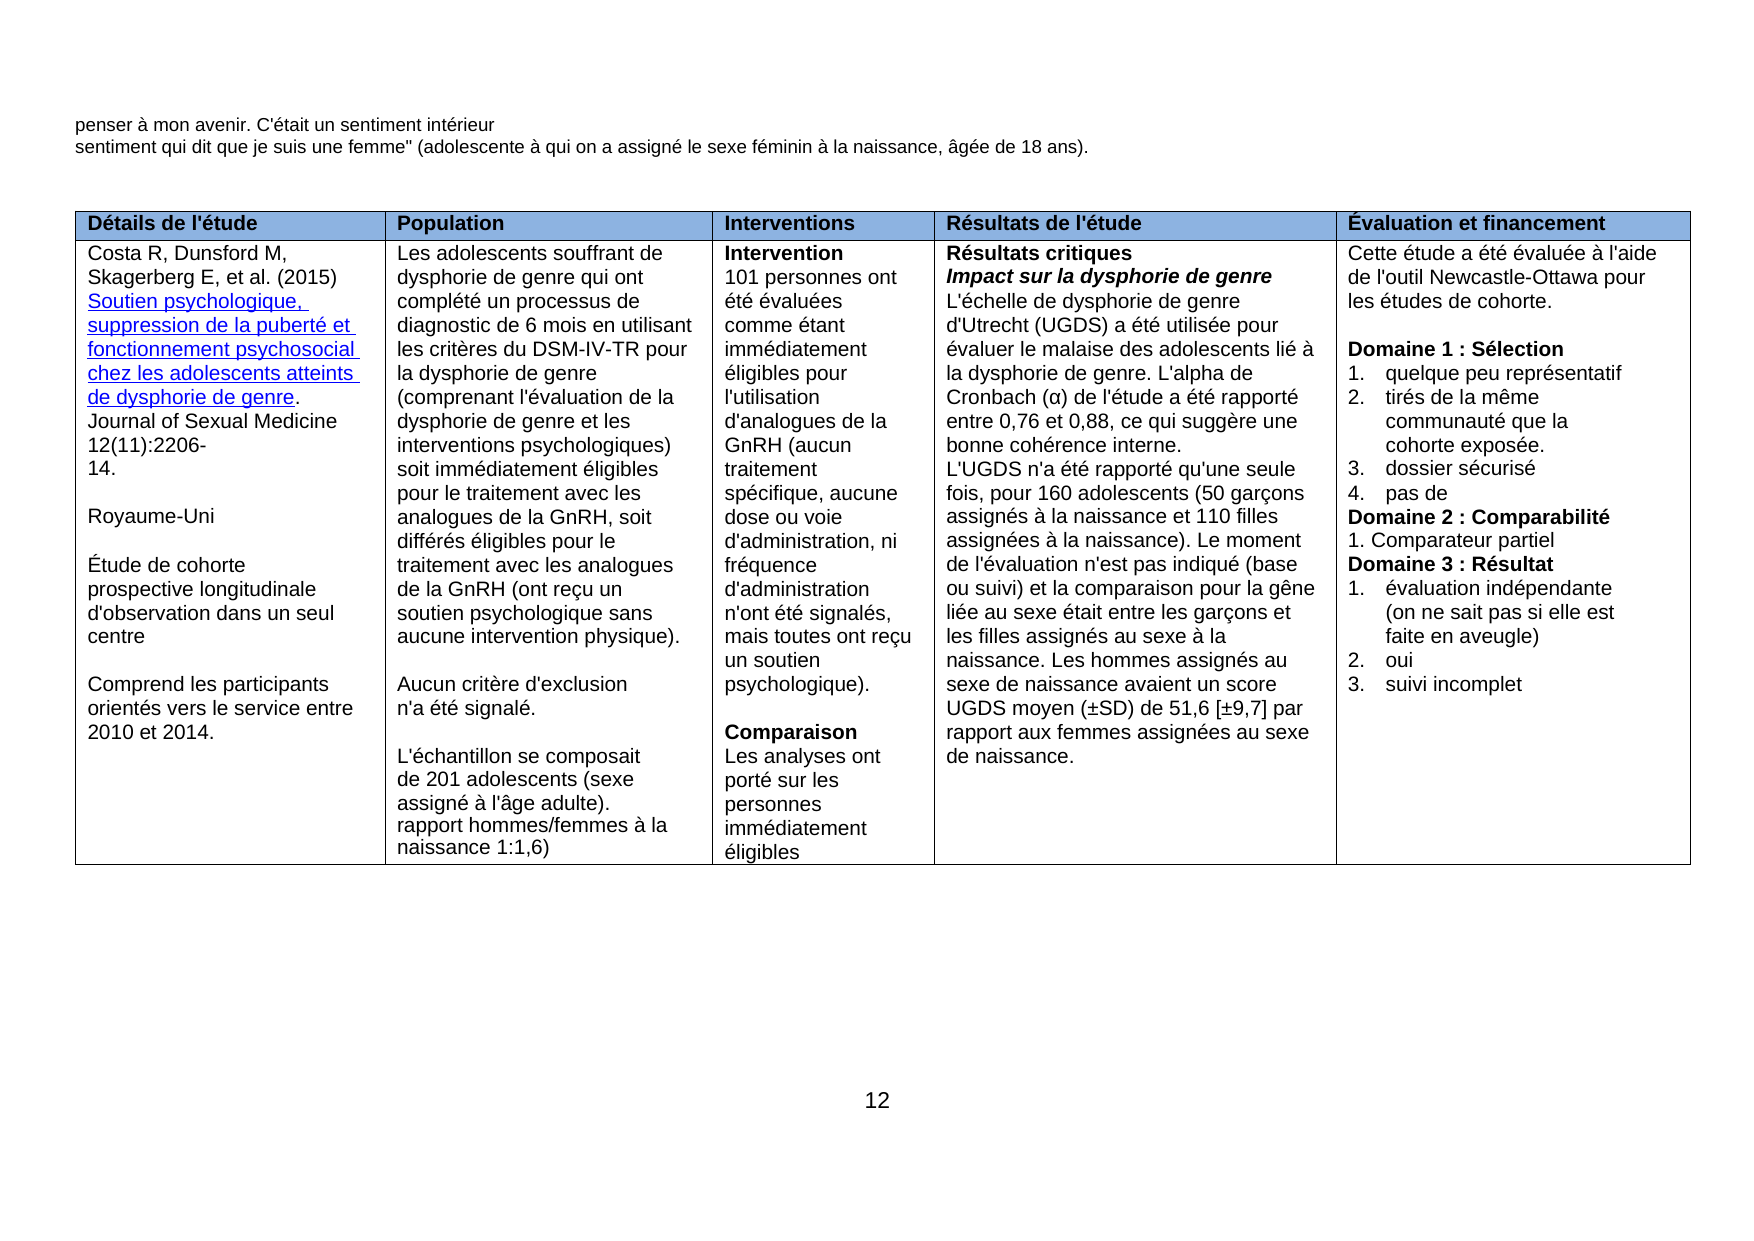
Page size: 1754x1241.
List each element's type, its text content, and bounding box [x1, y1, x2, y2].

table_cell Intervention 101 personnes ont été évaluées comme étant immédiatement éligibles pour l'utilisation d'analogues de la GnRH (aucun traitement spécifique, aucune dose ou voie d'administration, ni fréquence d'administration n'ont été signalés, mais toutes ont reçu un soutien psychologique). Comparaison Les analyses ont porté sur les personnes immédiatement éligibles [713, 241, 934, 864]
table_header Population [386, 212, 712, 240]
table_cell Cette étude a été évaluée à l'aide de l'outil Newcastle-Ottawa pour les études de cohorte. Domaine 1 : Sélection quelque peu représentatif tirés de la même communauté que la cohorte exposée. dossier sécurisé pas de Domaine 2 : Comparabilité 1. Comparateur partiel Domaine 3 : Résultat évaluation indépendante (on ne sait pas si elle est faite en aveugle) oui suivi incomplet [1337, 241, 1690, 864]
table_header Évaluation et financement [1337, 212, 1690, 240]
table_header Détails de l'étude [76, 212, 385, 240]
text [75, 114, 1702, 136]
table_cell Les adolescents souffrant de dysphorie de genre qui ont complété un processus de diagnostic de 6 mois en utilisant les critères du DSM-IV-TR pour la dysphorie de genre (comprenant l'évaluation de la dysphorie de genre et les interventions psychologiques) soit immédiatement éligibles pour le traitement avec les analogues de la GnRH, soit différés éligibles pour le traitement avec les analogues de la GnRH (ont reçu un soutien psychologique sans aucune intervention physique). Aucun critère d'exclusion n'a été signalé. L'échantillon se composait de 201 adolescents (sexe assigné à l'âge adulte). rapport hommes/femmes à la naissance 1:1,6) [386, 241, 712, 864]
table_cell Costa R, Dunsford M, Skagerberg E, et al. (2015) Soutien psychologique, suppression de la puberté et fonctionnement psychosocial chez les adolescents atteints de dysphorie de genre. Journal of Sexual Medicine 12(11):2206- 14. Royaume-Uni Étude de cohorte prospective longitudinale d'observation dans un seul centre Comprend les participants orientés vers le service entre 2010 et 2014. [76, 241, 385, 864]
table_header Interventions [713, 212, 934, 240]
table_header Résultats de l'étude [935, 212, 1336, 240]
text sentiment qui dit que je suis une femme" (adolescente à qui on a assigné le sexe féminin à la naissance, âgée de 18 ans). [75, 136, 1702, 158]
table_cell Résultats critiques Impact sur la dysphorie de genre L'échelle de dysphorie de genre d'Utrecht (UGDS) a été utilisée pour évaluer le malaise des adolescents lié à la dysphorie de genre. L'alpha de Cronbach (α) de l'étude a été rapporté entre 0,76 et 0,88, ce qui suggère une bonne cohérence interne. L'UGDS n'a été rapporté qu'une seule fois, pour 160 adolescents (50 garçons assignés à la naissance et 110 filles assignées à la naissance). Le moment de l'évaluation n'est pas indiqué (base ou suivi) et la comparaison pour la gêne liée au sexe était entre les garçons et les filles assignés au sexe à la naissance. Les hommes assignés au sexe de naissance avaient un score UGDS moyen (±SD) de 51,6 [±9,7] par rapport aux femmes assignées au sexe de naissance. [935, 241, 1336, 864]
